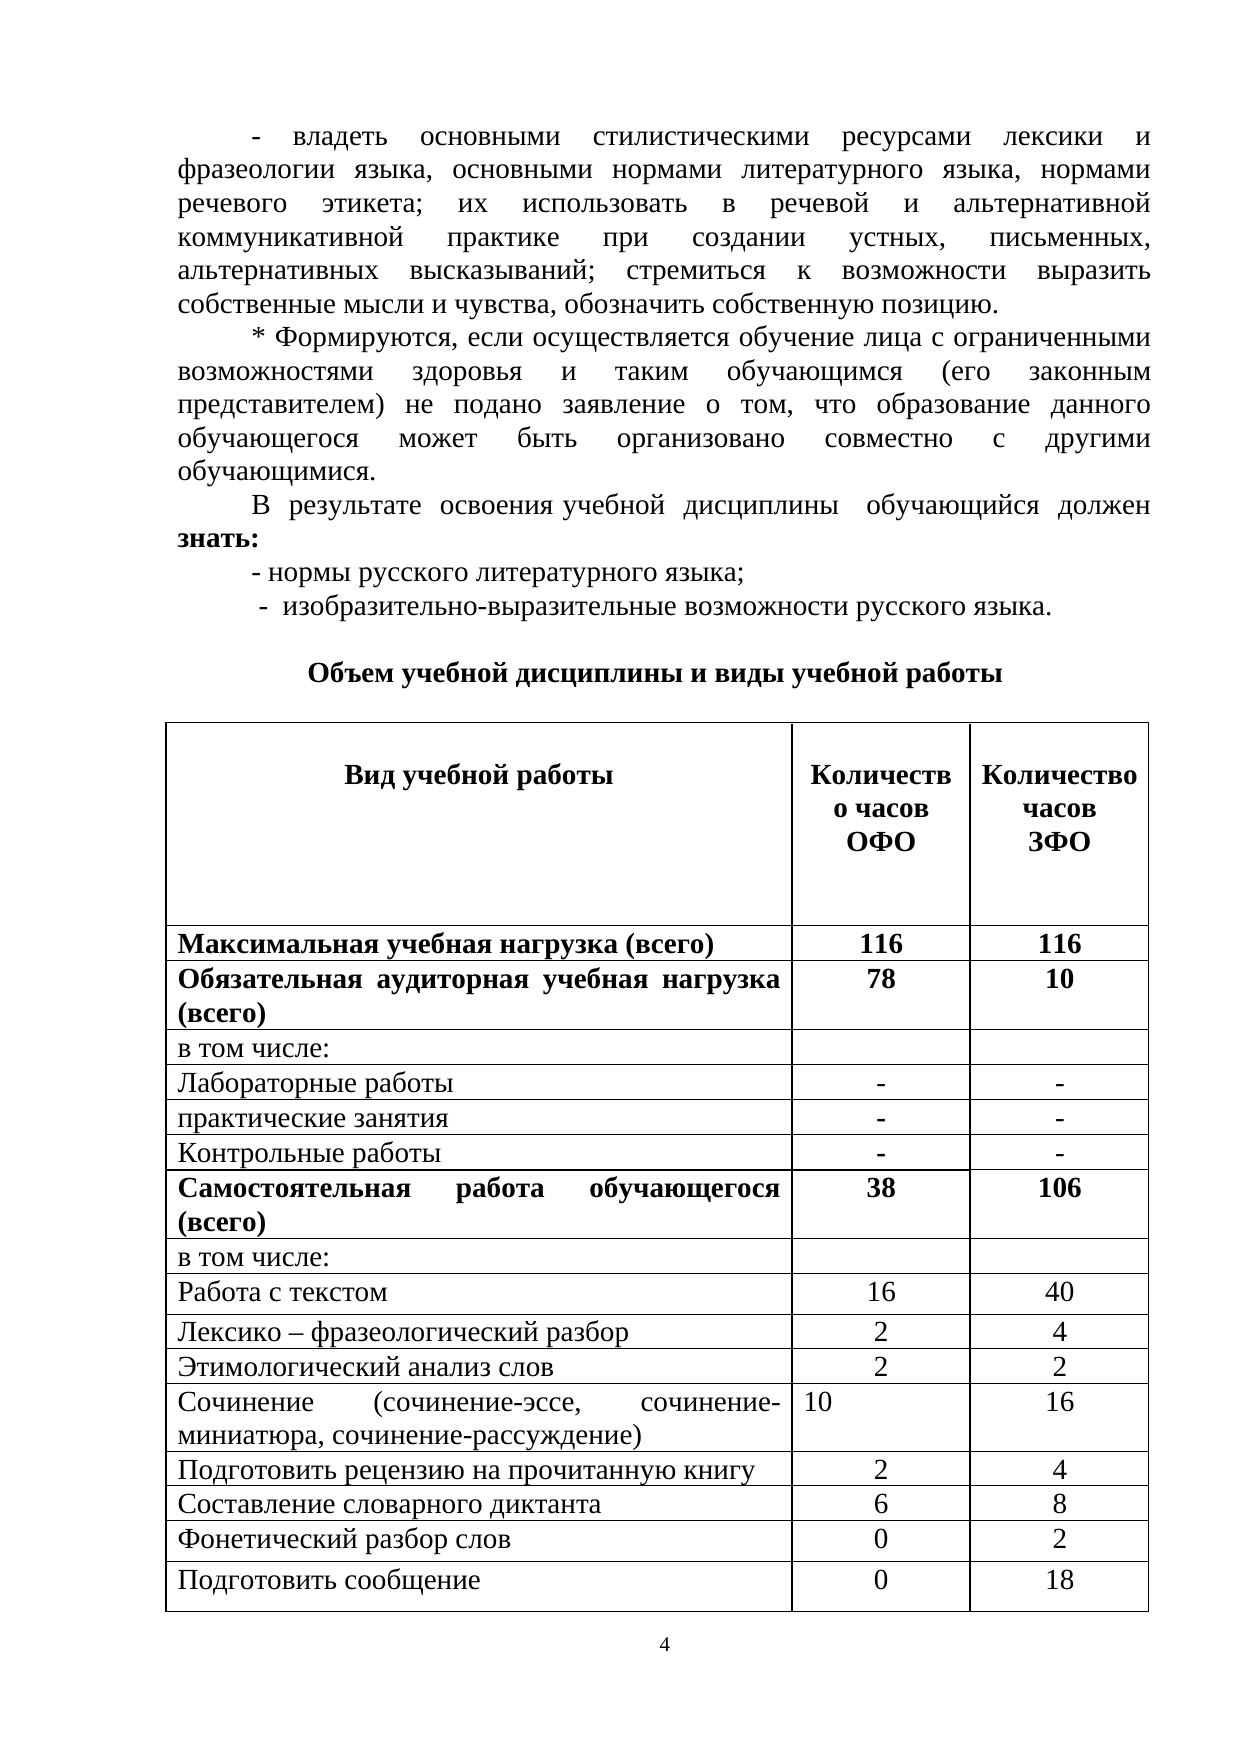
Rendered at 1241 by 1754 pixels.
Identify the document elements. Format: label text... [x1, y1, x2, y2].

table_cell 0 [793, 1521, 969, 1561]
table_cell 6 [793, 1486, 969, 1520]
table_cell 2 [793, 1349, 969, 1383]
table_cell 116 [793, 926, 969, 960]
table_cell Подготовить рецензию на прочитанную книгу [167, 1452, 791, 1485]
table_cell Сочинение (сочинение-эссе, сочинение-миниатюра, сочинение-рассуждение) [167, 1384, 791, 1451]
table_cell [793, 1030, 969, 1063]
table_cell Контрольные работы [167, 1135, 791, 1169]
table_cell Обязательная аудиторная учебная нагрузка (всего) [167, 961, 791, 1028]
table_cell 16 [793, 1274, 969, 1313]
table_cell - [793, 1100, 969, 1134]
table_cell Максимальная учебная нагрузка (всего) [167, 926, 791, 960]
table_cell 106 [971, 1170, 1148, 1237]
table_cell Лексико – фразеологический разбор [167, 1315, 791, 1348]
table_cell 18 [971, 1562, 1148, 1611]
table_cell - [793, 1065, 969, 1099]
table_cell 40 [971, 1274, 1148, 1313]
text В результате освоения учебной дисциплины обучающийся должен знать: [177, 487, 1152, 554]
table_cell 2 [971, 1349, 1148, 1383]
table_cell 10 [793, 1384, 969, 1451]
table_cell 38 [793, 1171, 969, 1237]
text - нормы русского литературного языка; [177, 554, 1152, 588]
table_cell 2 [793, 1315, 969, 1348]
table_header Количество часов ЗФО [971, 723, 1148, 925]
table_cell Работа с текстом [167, 1274, 791, 1313]
table_cell Лабораторные работы [167, 1065, 791, 1099]
table_cell - [971, 1135, 1148, 1169]
text * Формируются, если осуществляется обучение лица с ограниченными возможностями здоровья и таким обучающимся (его законным представителем) не подано заявление о том, что образование данного обучающегося может быть организовано совместно с другими обучающимися. [177, 319, 1152, 487]
table_cell 78 [793, 961, 969, 1028]
table_cell Составление словарного диктанта [167, 1486, 791, 1520]
table_cell 16 [971, 1384, 1148, 1451]
table_header Вид учебной работы [167, 723, 792, 925]
table_cell Фонетический разбор слов [167, 1521, 791, 1561]
table_cell - [971, 1065, 1148, 1099]
table_cell 0 [793, 1562, 969, 1611]
table_cell [793, 1239, 969, 1273]
table_cell в том числе: [167, 1239, 791, 1273]
table_cell - [971, 1100, 1148, 1134]
table_cell 2 [793, 1452, 969, 1485]
text - владеть основными стилистическими ресурсами лексики и фразеологии языка, основными нормами литературного языка, нормами речевого этикета; их использовать в речевой и альтернативной коммуникативной практике при создании устных, письменных, альтернативных высказываний; стремиться к возможности выразить собственные мысли и чувства, обозначить собственную позицию. [177, 118, 1152, 319]
table_cell [971, 1030, 1148, 1063]
table_cell 4 [971, 1315, 1148, 1348]
table_cell практические занятия [167, 1100, 791, 1134]
table_cell Этимологический анализ слов [167, 1349, 791, 1383]
table_cell - [793, 1135, 969, 1169]
table_cell в том числе: [167, 1030, 791, 1063]
text Объем учебной дисциплины и виды учебной работы [158, 655, 1152, 688]
table_cell [971, 1239, 1148, 1273]
table_cell Самостоятельная работа обучающегося (всего) [167, 1171, 791, 1237]
table_header Количество часов ОФО [793, 723, 970, 925]
text - изобразительно-выразительные возможности русского языка. [177, 588, 1152, 621]
table_cell Подготовить сообщение [167, 1562, 791, 1611]
table_cell 8 [971, 1486, 1148, 1520]
table_cell 116 [971, 926, 1148, 960]
table_cell 10 [971, 961, 1148, 1028]
table_cell 2 [971, 1521, 1148, 1561]
table_cell 4 [971, 1452, 1148, 1485]
